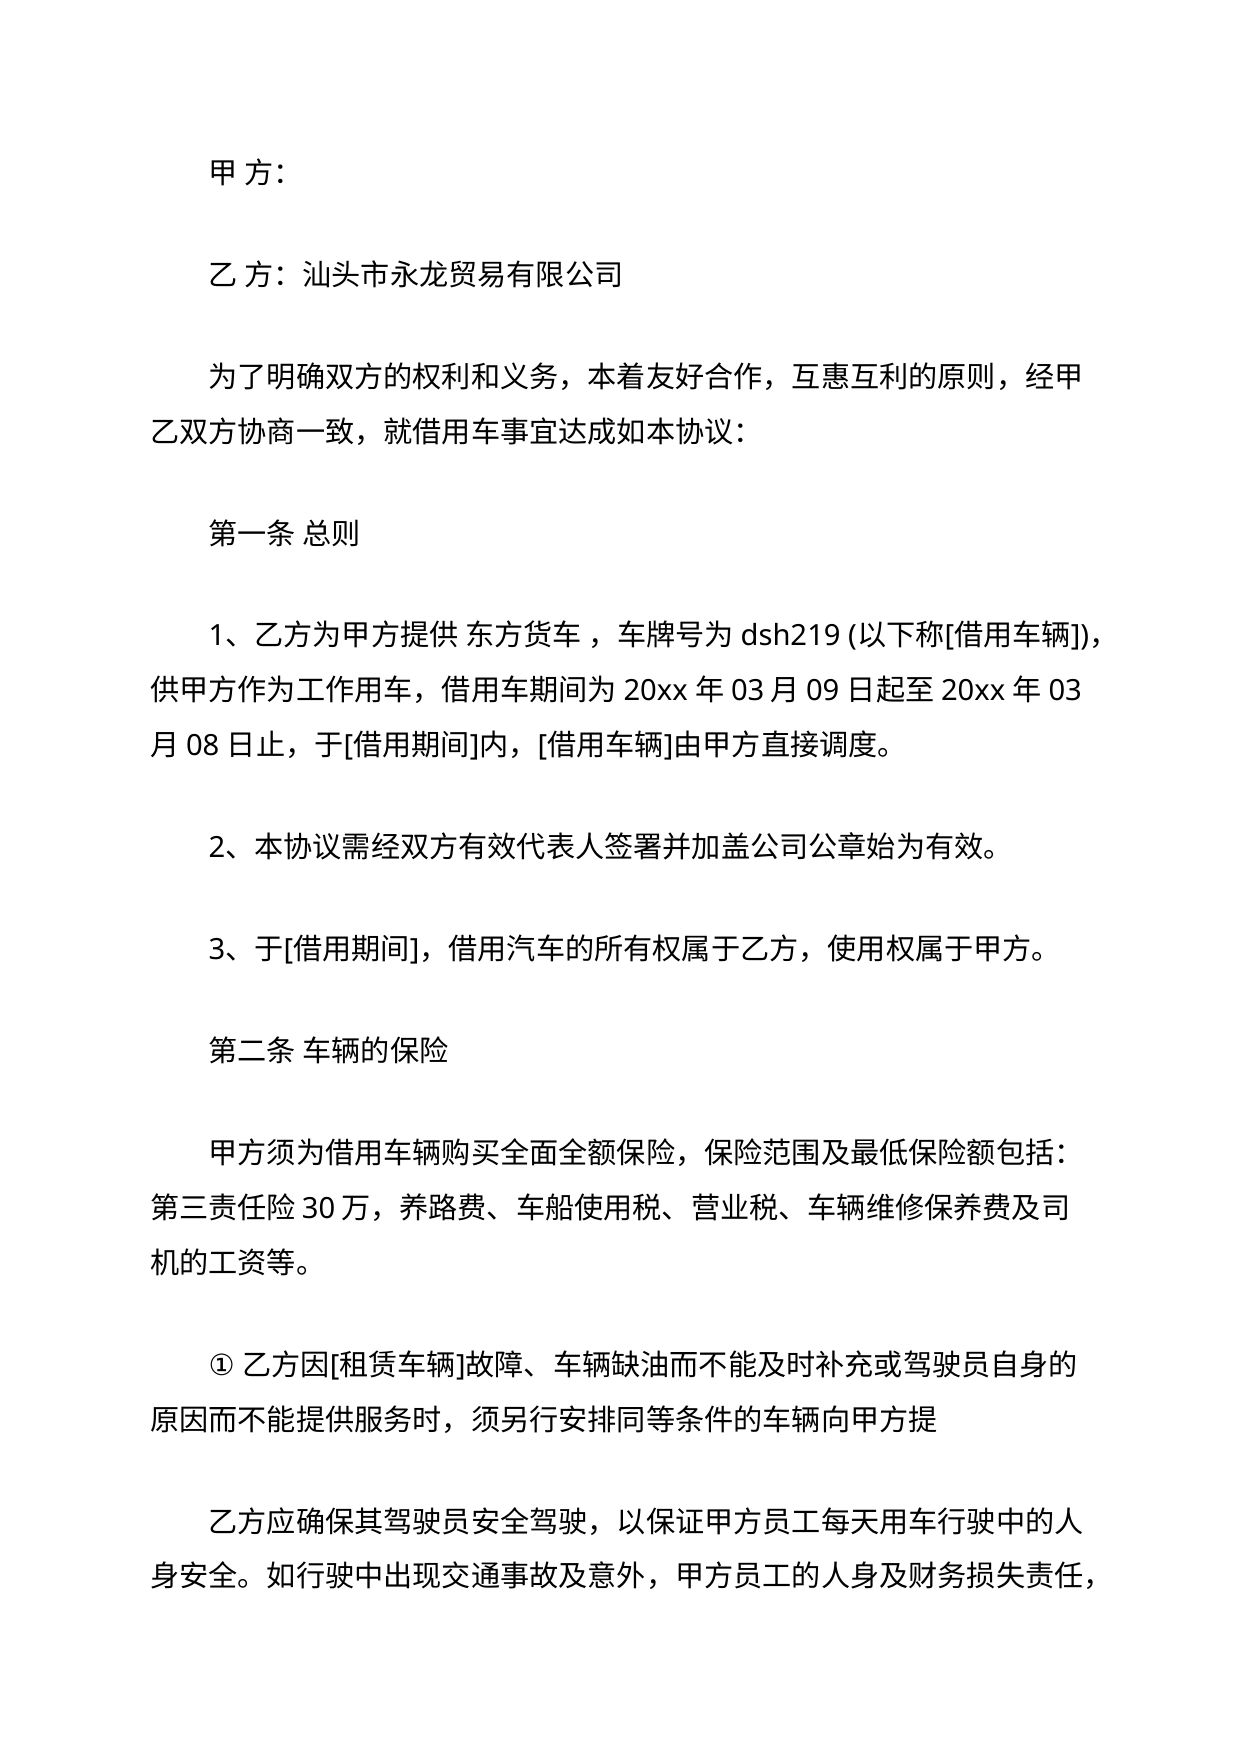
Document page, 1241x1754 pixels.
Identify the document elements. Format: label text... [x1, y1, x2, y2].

text 甲方须为借用车辆购买全面全额保险，保险范围及最低保险额包括：第三责任险30万，养路费、车船使用税、营业税、车辆维修保养费及司机的工资等。 [150, 1130, 1090, 1282]
text 第二条 车辆的保险 [150, 1028, 1090, 1070]
text 第一条 总则 [150, 510, 1090, 552]
text 1、乙方为甲方提供 东方货车 ，车牌号为 dsh219 (以下称[借用车辆])，供甲方作为工作用车，借用车期间为 20xx 年 03月 09 日起至 20xx 年 03 月 08 日止，于[借用期间]内，[借用车辆]由甲方直接调度。 [150, 612, 1090, 764]
text 甲 方： [150, 150, 1090, 192]
text ① 乙方因[租赁车辆]故障、车辆缺油而不能及时补充或驾驶员自身的原因而不能提供服务时，须另行安排同等条件的车辆向甲方提 [150, 1341, 1090, 1439]
text 2、本协议需经双方有效代表人签署并加盖公司公章始为有效。 [150, 824, 1090, 866]
text 为了明确双方的权利和义务，本着友好合作，互惠互利的原则，经甲乙双方协商一致，就借用车事宜达成如本协议： [150, 353, 1090, 451]
text 3、于[借用期间]，借用汽车的所有权属于乙方，使用权属于甲方。 [150, 926, 1090, 968]
text 乙 方：汕头市永龙贸易有限公司 [150, 252, 1090, 294]
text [150, 1498, 1090, 1595]
